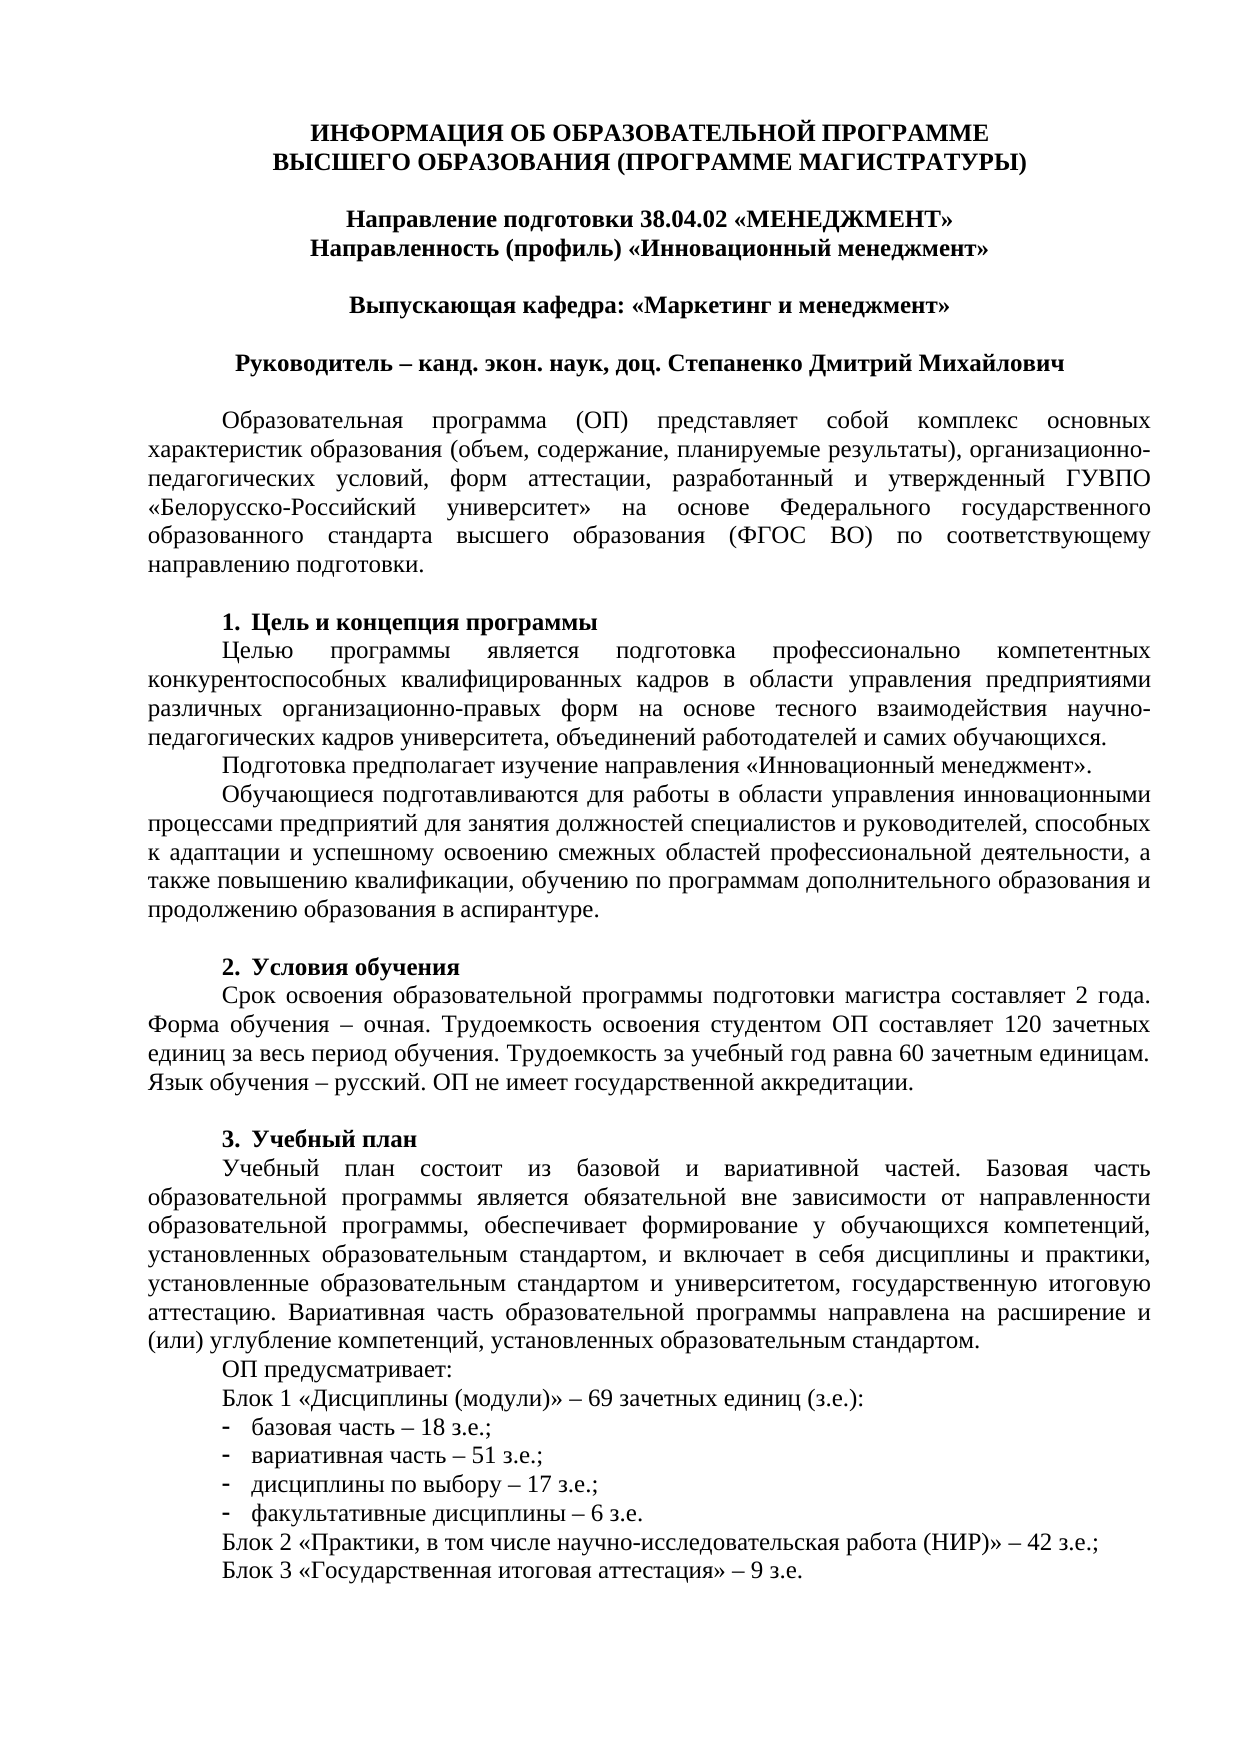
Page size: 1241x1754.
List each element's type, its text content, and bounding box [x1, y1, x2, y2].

text Выпускающая кафедра: «Маркетинг и менеджмент» [148, 291, 1152, 319]
text ОП предусматривает: [148, 1354, 1152, 1383]
list Условия обучения [148, 952, 1152, 981]
text Целью программы является подготовка профессионально компетентных конкурентоспособных квалифицированных кадров в области управления предприятиями различных организационно-правых форм на основе тесного взаимодействия научно-педагогических кадров университета, объединений работодателей и самих обучающихся. [148, 636, 1152, 751]
text Обучающиеся подготавливаются для работы в области управления инновационными процессами предприятий для занятия должностей специалистов и руководителей, способных к адаптации и успешному освоению смежных областей профессиональной деятельности, а также повышению квалификации, обучению по программам дополнительного образования и продолжению образования в аспирантуре. [148, 779, 1152, 923]
text Учебный план состоит из базовой и вариативной частей. Базовая часть образовательной программы является обязательной вне зависимости от направленности образовательной программы, обеспечивает формирование у обучающихся компетенций, установленных образовательным стандартом, и включает в себя дисциплины и практики, установленные образовательным стандартом и университетом, государственную итоговую аттестацию. Вариативная часть образовательной программы направлена на расширение и (или) углубление компетенций, установленных образовательным стандартом. [148, 1153, 1152, 1354]
text Образовательная программа (ОП) представляет собой комплекс основных характеристик образования (объем, содержание, планируемые результаты), организационно-педагогических условий, форм аттестации, разработанный и утвержденный ГУВПО «Белорусско-Российский университет» на основе Федерального государственного образованного стандарта высшего образования (ФГОС ВО) по соответствующему направлению подготовки. [148, 406, 1152, 578]
text Направление подготовки 38.04.02 «МЕНЕДЖМЕНТ» [148, 204, 1152, 233]
list вариативная часть – 51 з.е.; [148, 1441, 1152, 1469]
list дисциплины по выбору – 17 з.е.; [148, 1469, 1152, 1498]
list факультативные дисциплины – 6 з.е. [148, 1498, 1152, 1527]
list базовая часть – 18 з.е.; [148, 1412, 1152, 1441]
text Блок 2 «Практики, в том числе научно-исследовательская работа (НИР)» – 42 з.е.; [148, 1527, 1152, 1556]
list Срок освоения образовательной программы подготовки магистра составляет 2 года. Форма обучения – очная. Трудоемкость освоения студентом ОП составляет 120 зачетных единиц за весь период обучения. Трудоемкость за учебный год равна 60 зачетным единицам. Язык обучения – русский. ОП не имеет государственной аккредитации. [148, 981, 1152, 1096]
text Направленность (профиль) «Инновационный менеджмент» [148, 233, 1152, 262]
text Блок 1 «Дисциплины (модули)» – 69 зачетных единиц (з.е.): [148, 1383, 1152, 1412]
list Цель и концепция программы [148, 607, 1152, 636]
text Руководитель – канд. экон. наук, доц. Степаненко Дмитрий Михайлович [148, 348, 1152, 377]
text Блок 3 «Государственная итоговая аттестация» – 9 з.е. [148, 1556, 1152, 1584]
text Подготовка предполагает изучение направления «Инновационный менеджмент». [148, 751, 1152, 779]
list Учебный план [148, 1124, 1152, 1153]
text ВЫСШЕГО ОБРАЗОВАНИЯ (ПРОГРАММЕ МАГИСТРАТУРЫ) [148, 147, 1152, 176]
text ИНФОРМАЦИЯ ОБ ОБРАЗОВАТЕЛЬНОЙ ПРОГРАММЕ [148, 118, 1152, 147]
